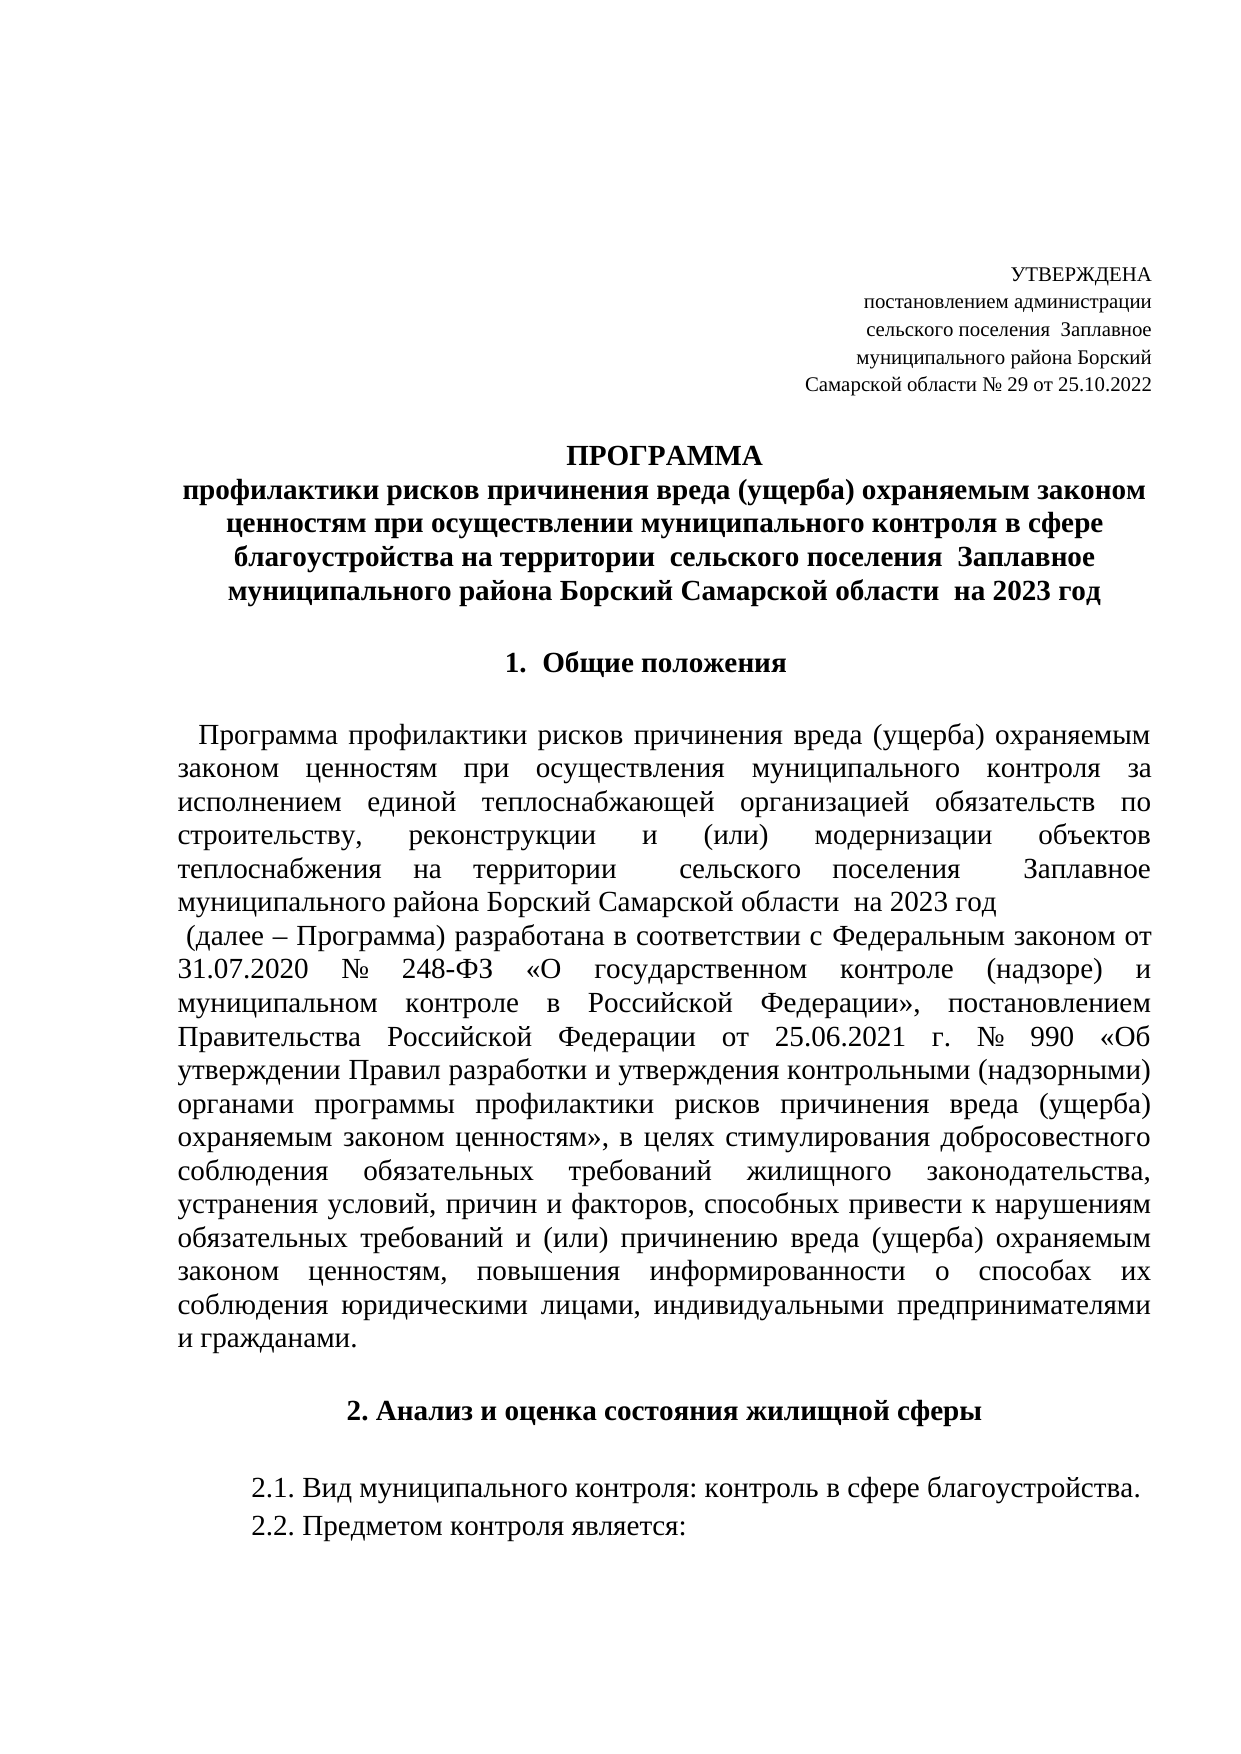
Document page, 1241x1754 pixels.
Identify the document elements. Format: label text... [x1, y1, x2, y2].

text постановлением администрации [177, 289, 1152, 313]
list Общие положения [140, 645, 1152, 678]
text муниципального района Борский [177, 345, 1152, 369]
text 2.1. Вид муниципального контроля: контроль в сфере благоустройства. [177, 1470, 1152, 1503]
text 2. Анализ и оценка состояния жилищной сферы [177, 1393, 1152, 1426]
text Самарской области № 29 от 25.10.2022 [177, 372, 1152, 396]
text (далее – Программа) разработана в соответствии с Федеральным законом от 31.07.2020 № 248-ФЗ «О государственном контроле (надзоре) и муниципальном контроле в Российской Федерации», постановлением Правительства Российской Федерации от 25.06.2021 г. № 990 «Об утверждении Правил разработки и утверждения контрольными (надзорными) органами программы профилактики рисков причинения вреда (ущерба) охраняемым законом ценностям», в целях стимулирования добросовестного соблюдения обязательных требований жилищного законодательства, устранения условий, причин и факторов, способных привести к нарушениям обязательных требований и (или) причинению вреда (ущерба) охраняемым законом ценностям, повышения информированности о способах их соблюдения юридическими лицами, индивидуальными предпринимателями и гражданами. [177, 918, 1152, 1354]
text ПРОГРАММА профилактики рисков причинения вреда (ущерба) охраняемым законом ценностям при осуществлении муниципального контроля в сфере благоустройства на территории сельского поселения Заплавное муниципального района Борский Самарской области на 2023 год [177, 438, 1152, 606]
text Программа профилактики рисков причинения вреда (ущерба) охраняемым законом ценностям при осуществления муниципального контроля за исполнением единой теплоснабжающей организацией обязательств по строительству, реконструкции и (или) модернизации объектов теплоснабжения на территории сельского поселения Заплавное муниципального района Борский Самарской области на 2023 год [177, 717, 1152, 918]
text сельского поселения Заплавное [177, 317, 1152, 341]
text 2.2. Предметом контроля является: [177, 1508, 1152, 1542]
text УТВЕРЖДЕНА [177, 262, 1152, 286]
